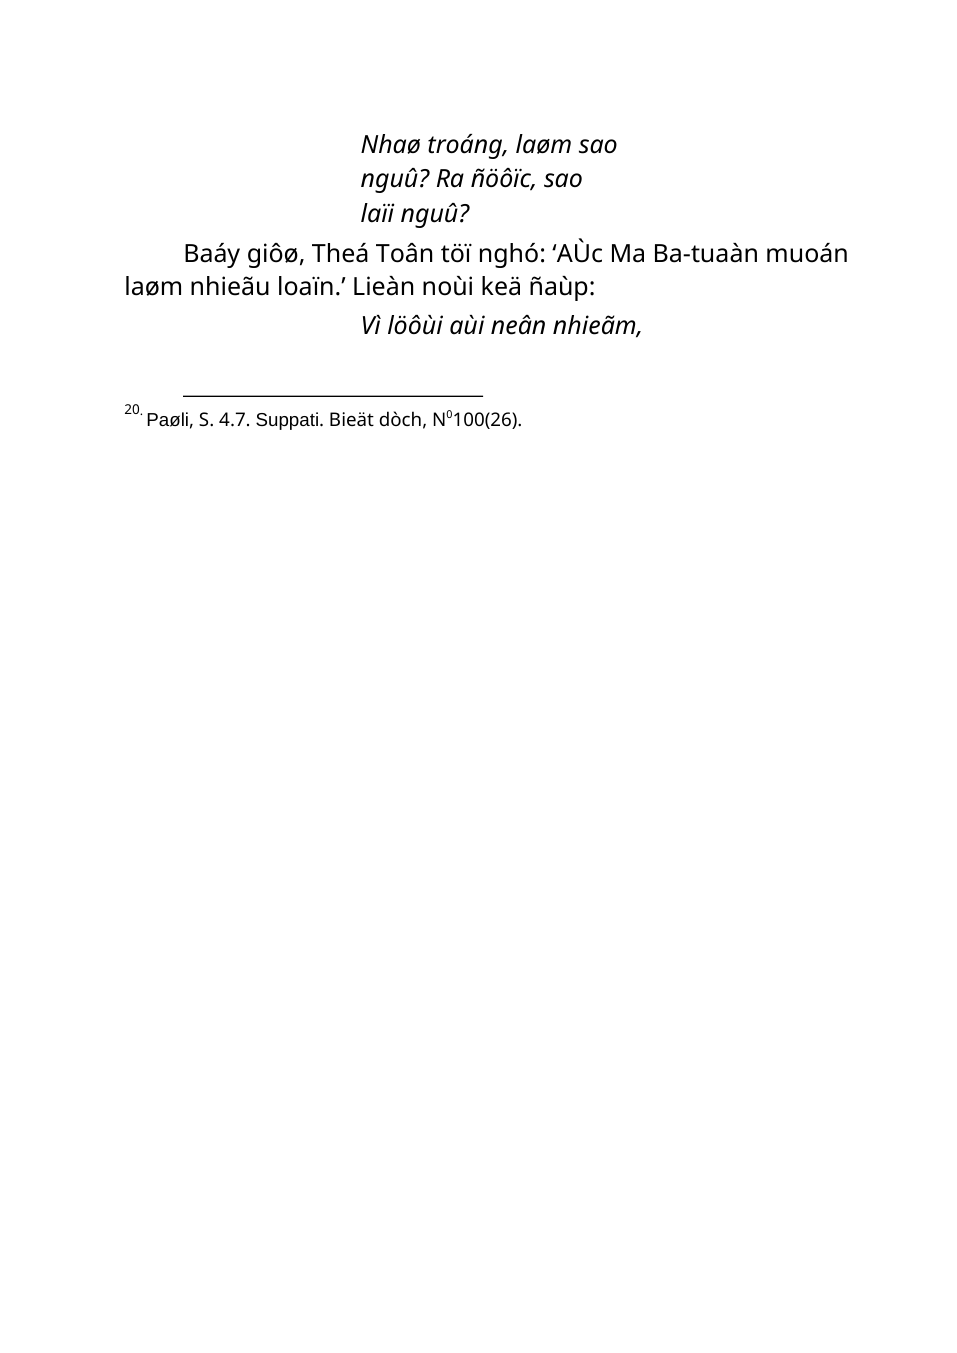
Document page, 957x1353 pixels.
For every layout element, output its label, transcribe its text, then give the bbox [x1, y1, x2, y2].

text Vì löôùi aùi neân nhieãm, [360, 308, 875, 342]
text 20. Paøli, S. 4.7. Suppati. Bieät dòch, N0100(26). [124, 400, 875, 432]
text Nhaø troáng, laøm sao nguû? Ra ñöôïc, sao laïi nguû? [360, 127, 618, 229]
text Baáy giôø, Theá Toân töï nghó: ‘AÙc Ma Ba-tuaàn muoán laøm nhieãu loaïn.’ Lieàn noùi keä ñaùp: [124, 235, 854, 302]
